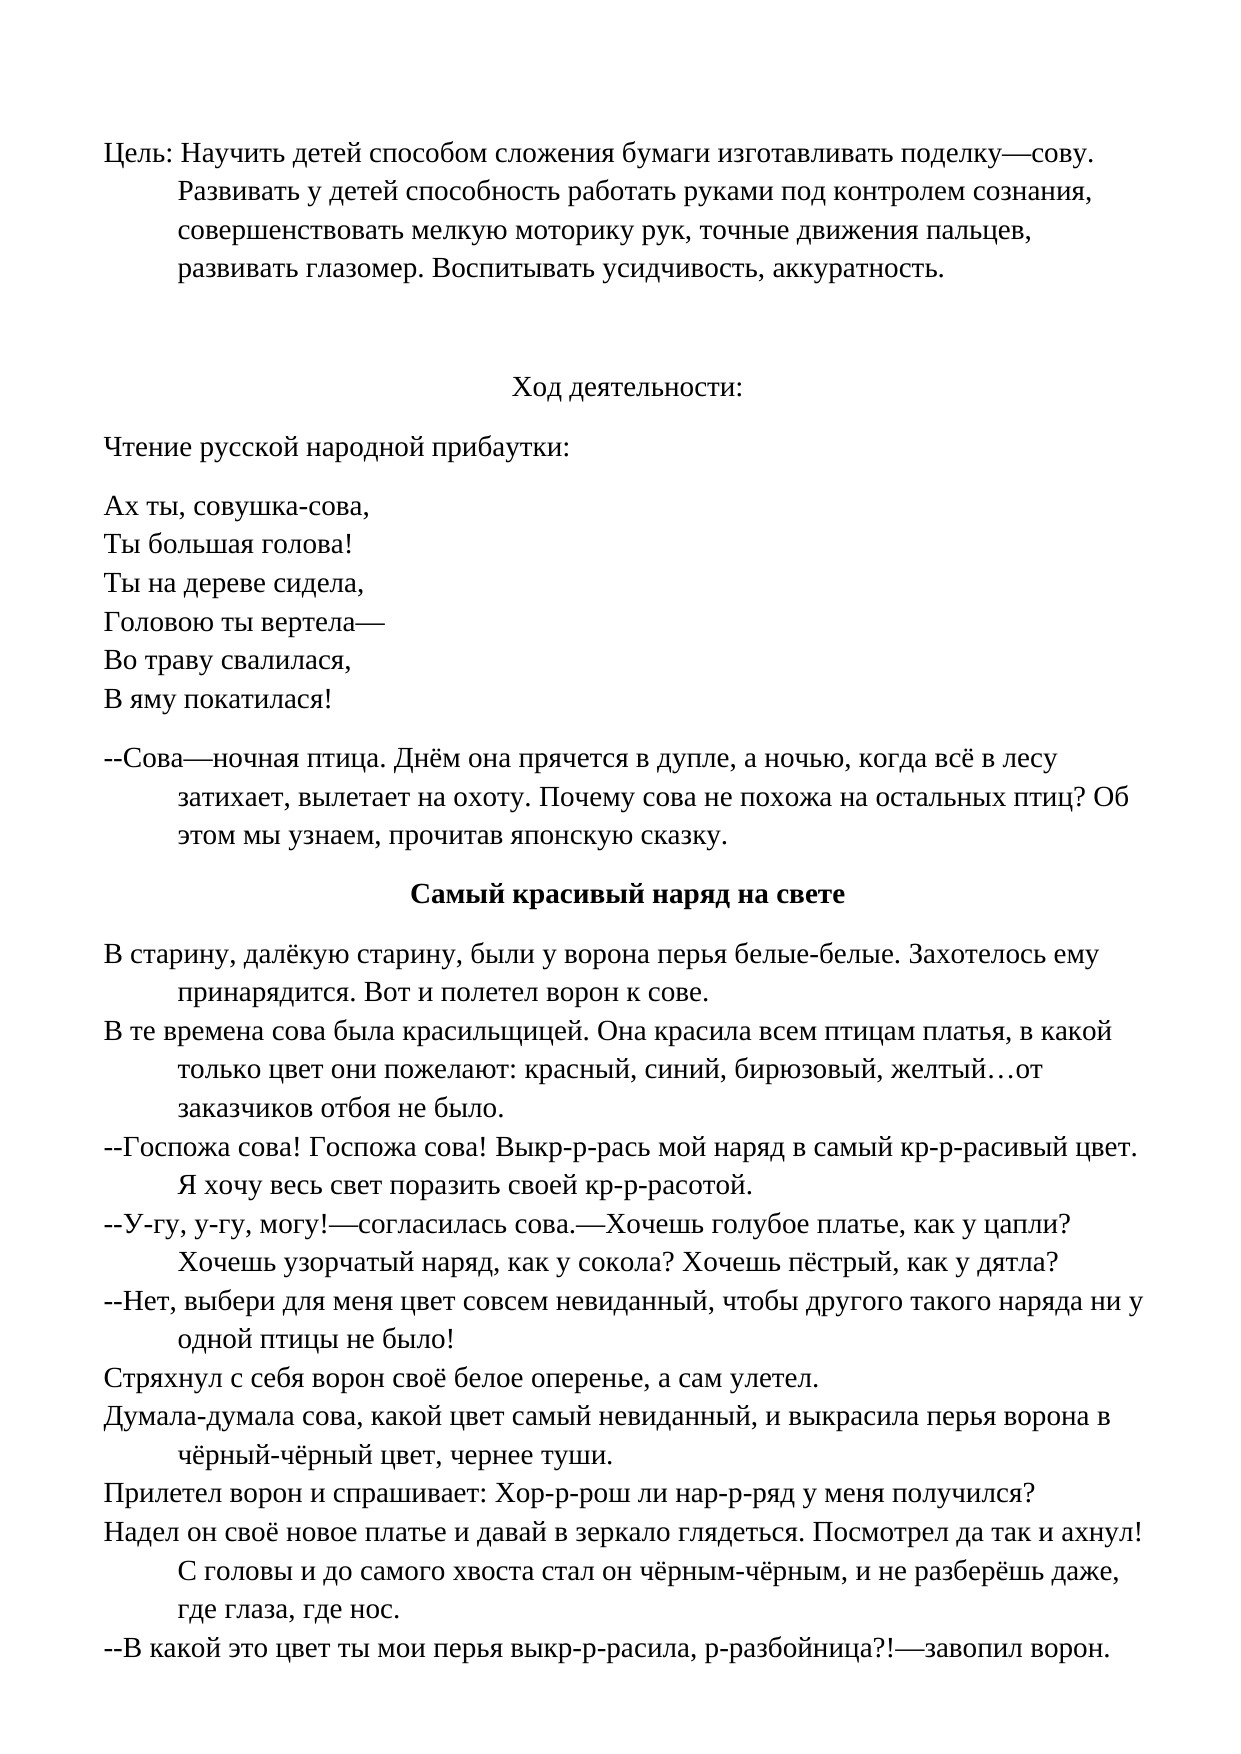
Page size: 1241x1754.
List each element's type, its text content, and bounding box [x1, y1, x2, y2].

text --Сова—ночная птица. Днём она прячется в дупле, а ночью, когда всё в лесу затихает, вылетает на охоту. Почему сова не похожа на остальных птиц? Об этом мы узнаем, прочитав японскую сказку. [103, 740, 1152, 851]
text --Нет, выбери для меня цвет совсем невиданный, чтобы другого такого наряда ни у одной птицы не было! [103, 1283, 1152, 1355]
text Чтение русской народной прибаутки: [103, 429, 1152, 462]
text В те времена сова была красильщицей. Она красила всем птицам платья, в какой только цвет они пожелают: красный, синий, бирюзовый, желтый…от заказчиков отбоя не было. [103, 1013, 1152, 1124]
text В старину, далёкую старину, были у ворона перья белые-белые. Захотелось ему принарядится. Вот и полетел ворон к сове. [103, 936, 1152, 1008]
text Ход деятельности: [103, 369, 1152, 403]
text Стряхнул с себя ворон своё белое оперенье, а сам улетел. [103, 1360, 1152, 1393]
text Цель: Научить детей способом сложения бумаги изготавливать поделку—сову. Развивать у детей способность работать руками под контролем сознания, совершенствовать мелкую моторику рук, точные движения пальцев, развивать глазомер. Воспитывать усидчивость, аккуратность. [103, 135, 1152, 284]
text Прилетел ворон и спрашивает: Хор-р-рош ли нар-р-ряд у меня получился? [103, 1476, 1152, 1509]
text В яму покатилася! [103, 681, 1152, 714]
text Ты на дереве сидела, [103, 565, 1152, 599]
text Головою ты вертела— [103, 604, 1152, 637]
text --Госпожа сова! Госпожа сова! Выкр-р-рась мой наряд в самый кр-р-расивый цвет. Я хочу весь свет поразить своей кр-р-расотой. [103, 1129, 1152, 1201]
text Думала-думала сова, какой цвет самый невиданный, и выкрасила перья ворона в чёрный-чёрный цвет, чернее туши. [103, 1398, 1152, 1471]
text Надел он своё новое платье и давай в зеркало глядеться. Посмотрел да так и ахнул! С головы и до самого хвоста стал он чёрным-чёрным, и не разберёшь даже, где глаза, где нос. [103, 1514, 1152, 1625]
text Во траву свалилася, [103, 642, 1152, 676]
text --В какой это цвет ты мои перья выкр-р-расила, р-разбойница?!—завопил ворон. [103, 1630, 1152, 1663]
text --У-гу, у-гу, могу!—согласилась сова.—Хочешь голубое платье, как у цапли? Хочешь узорчатый наряд, как у сокола? Хочешь пёстрый, как у дятла? [103, 1206, 1152, 1278]
text Ты большая голова! [103, 527, 1152, 560]
text Ах ты, совушка-сова, [103, 488, 1152, 522]
text Самый красивый наряд на свете [103, 877, 1152, 910]
